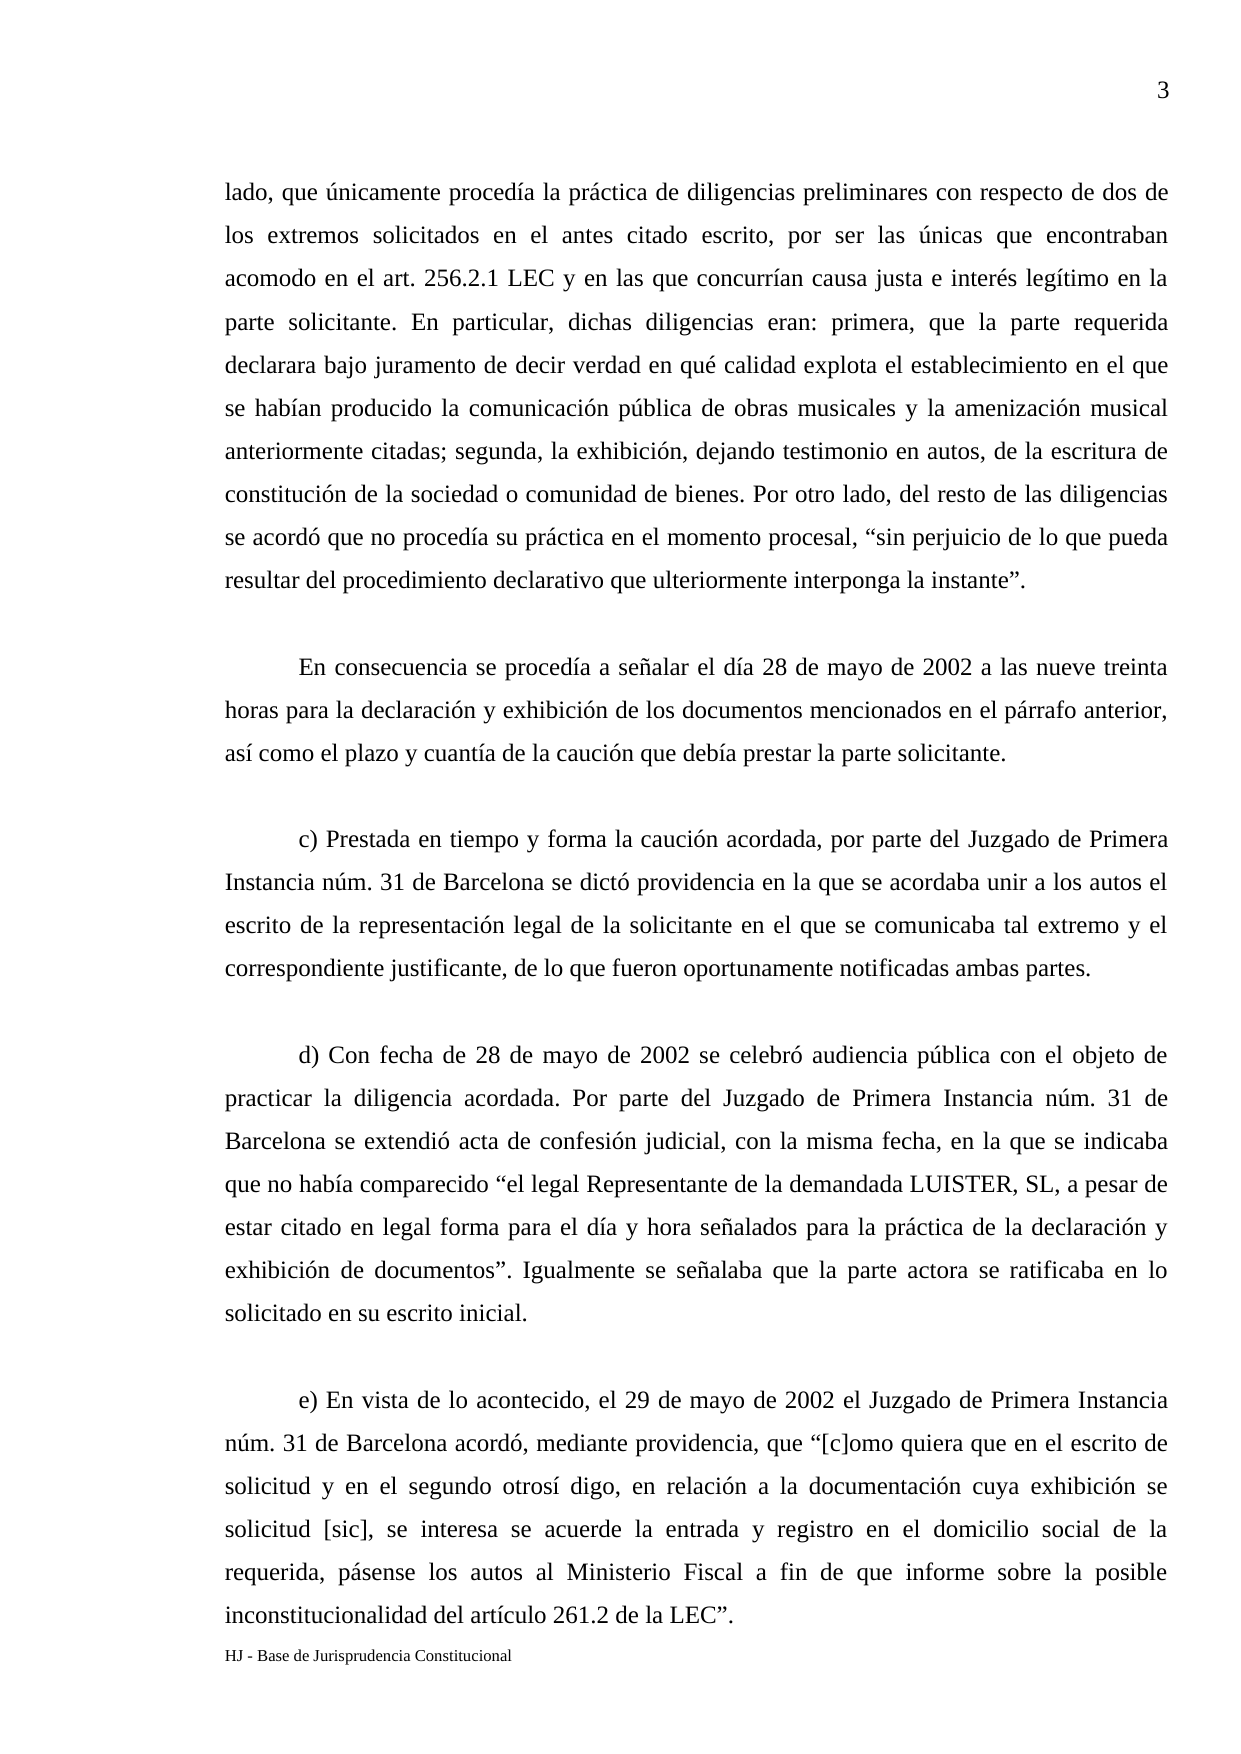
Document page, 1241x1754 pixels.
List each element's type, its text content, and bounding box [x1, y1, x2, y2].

text d) Con fecha de 28 de mayo de 2002 se celebró audiencia pública con el objeto de practicar la diligencia acordada. Por parte del Juzgado de Primera Instancia núm. 31 de Barcelona se extendió acta de confesión judicial, con la misma fecha, en la que se indicaba que no había comparecido “el legal Representante de la demandada LUISTER, SL, a pesar de estar citado en legal forma para el día y hora señalados para la práctica de la declaración y exhibición de documentos”. Igualmente se señalaba que la parte actora se ratificaba en lo solicitado en su escrito inicial. [224, 1040, 1169, 1327]
text e) En vista de lo acontecido, el 29 de mayo de 2002 el Juzgado de Primera Instancia núm. 31 de Barcelona acordó, mediante providencia, que “[c]omo quiera que en el escrito de solicitud y en el segundo otrosí digo, en relación a la documentación cuya exhibición se solicitud [sic], se interesa se acuerde la entrada y registro en el domicilio social de la requerida, pásense los autos al Ministerio Fiscal a fin de que informe sobre la posible inconstitucionalidad del artículo 261.2 de la LEC”. [224, 1385, 1169, 1629]
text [224, 177, 1169, 594]
text c) Prestada en tiempo y forma la caución acordada, por parte del Juzgado de Primera Instancia núm. 31 de Barcelona se dictó providencia en la que se acordaba unir a los autos el escrito de la representación legal de la solicitante en el que se comunicaba tal extremo y el correspondiente justificante, de lo que fueron oportunamente notificadas ambas partes. [224, 824, 1169, 982]
text En consecuencia se procedía a señalar el día 28 de mayo de 2002 a las nueve treinta horas para la declaración y exhibición de los documentos mencionados en el párrafo anterior, así como el plazo y cuantía de la caución que debía prestar la parte solicitante. [224, 652, 1169, 767]
